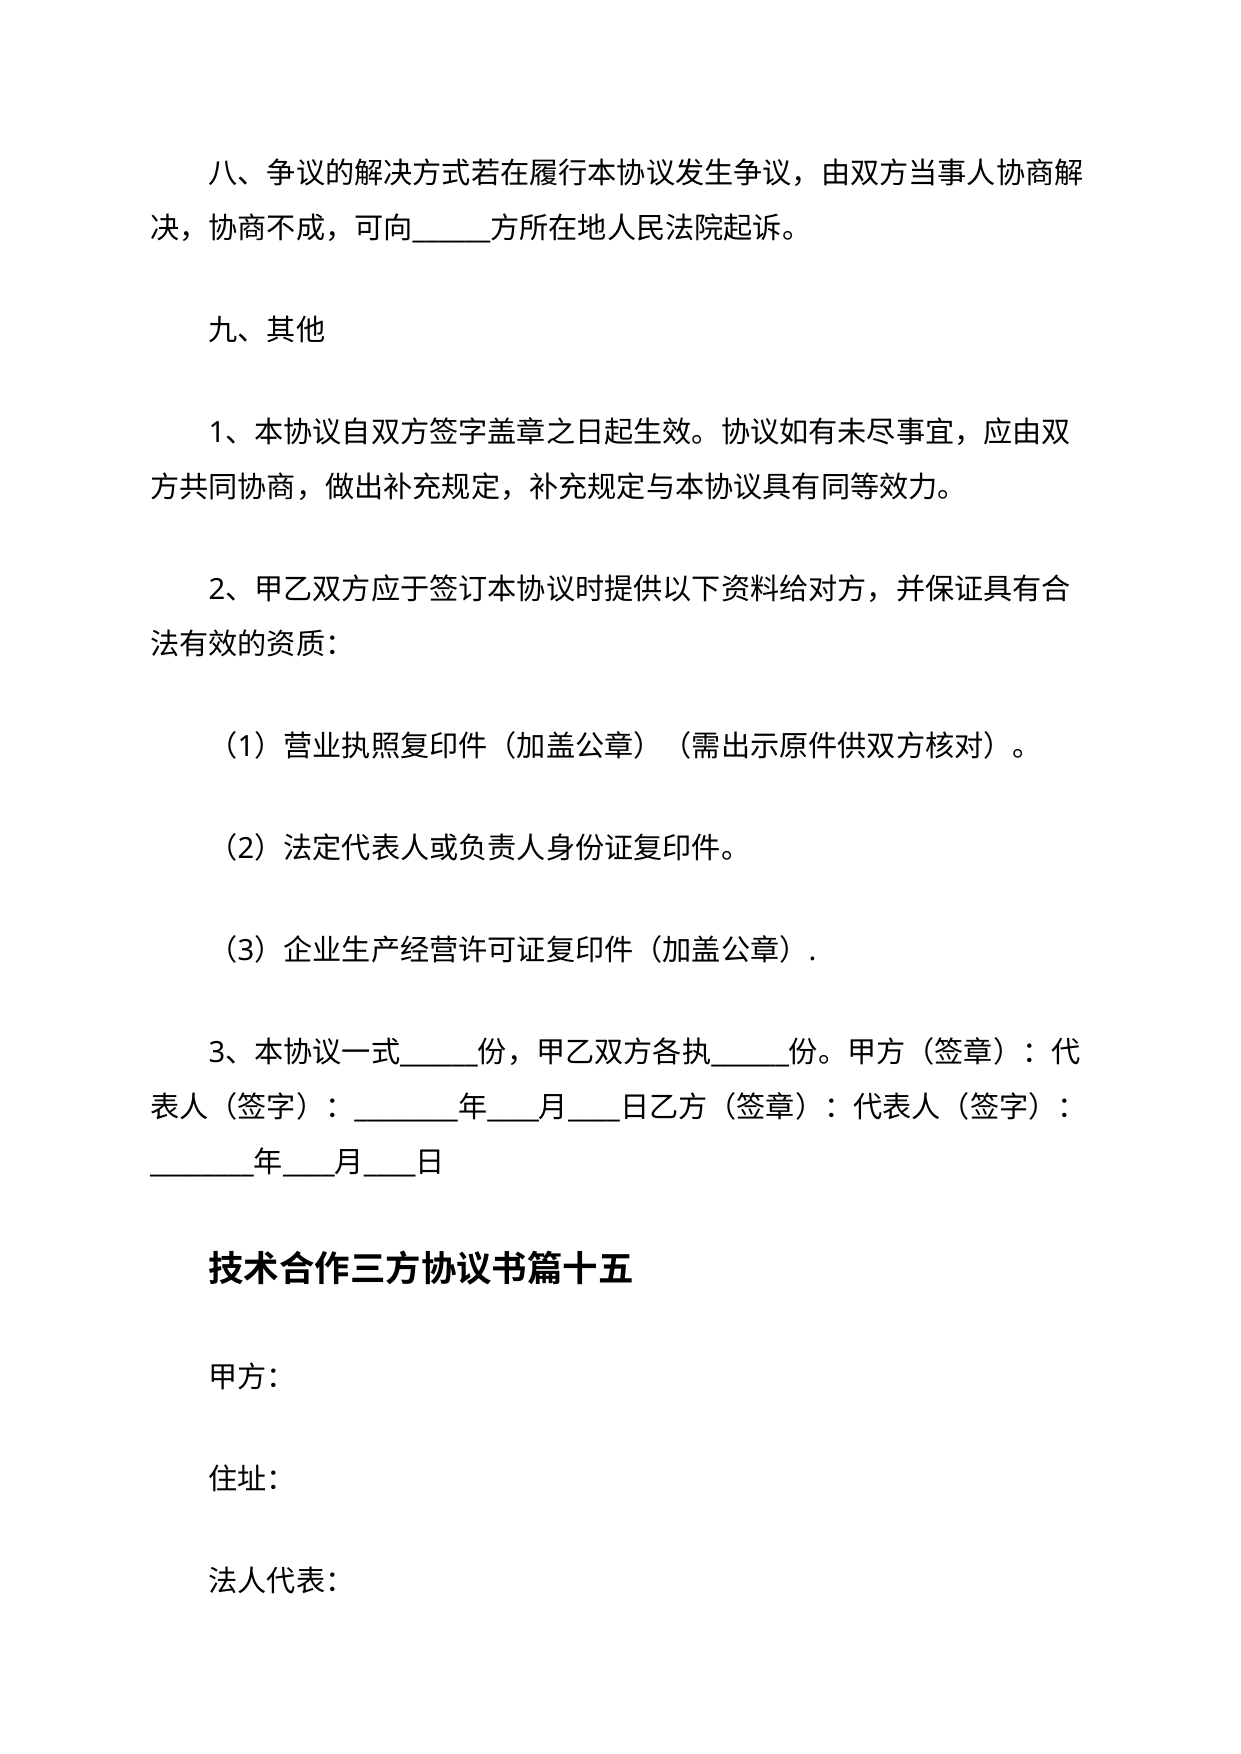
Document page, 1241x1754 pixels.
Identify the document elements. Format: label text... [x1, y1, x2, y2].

text 1、本协议自双方签字盖章之日起生效。协议如有未尽事宜，应由双方共同协商，做出补充规定，补充规定与本协议具有同等效力。 [150, 409, 1090, 506]
text 甲方： [150, 1353, 1090, 1396]
text 八、争议的解决方式若在履行本协议发生争议，由双方当事人协商解决，协商不成，可向______方所在地人民法院起诉。 [150, 150, 1090, 247]
text （2）法定代表人或负责人身份证复印件。 [150, 824, 1090, 867]
text 2、甲乙双方应于签订本协议时提供以下资料给对方，并保证具有合法有效的资质： [150, 565, 1090, 663]
text 法人代表： [150, 1557, 1090, 1599]
text 九、其他 [150, 307, 1090, 349]
text 3、本协议一式______份，甲乙双方各执______份。甲方（签章）：代表人（签字）：________年____月____日乙方（签章）：代表人（签字）：________年____月____日 [150, 1028, 1090, 1181]
text 住址： [150, 1455, 1090, 1498]
text 技术合作三方协议书篇十五 [150, 1240, 1090, 1291]
text （3）企业生产经营许可证复印件（加盖公章）. [150, 926, 1090, 968]
text （1）营业执照复印件（加盖公章）（需出示原件供双方核对）。 [150, 722, 1090, 764]
